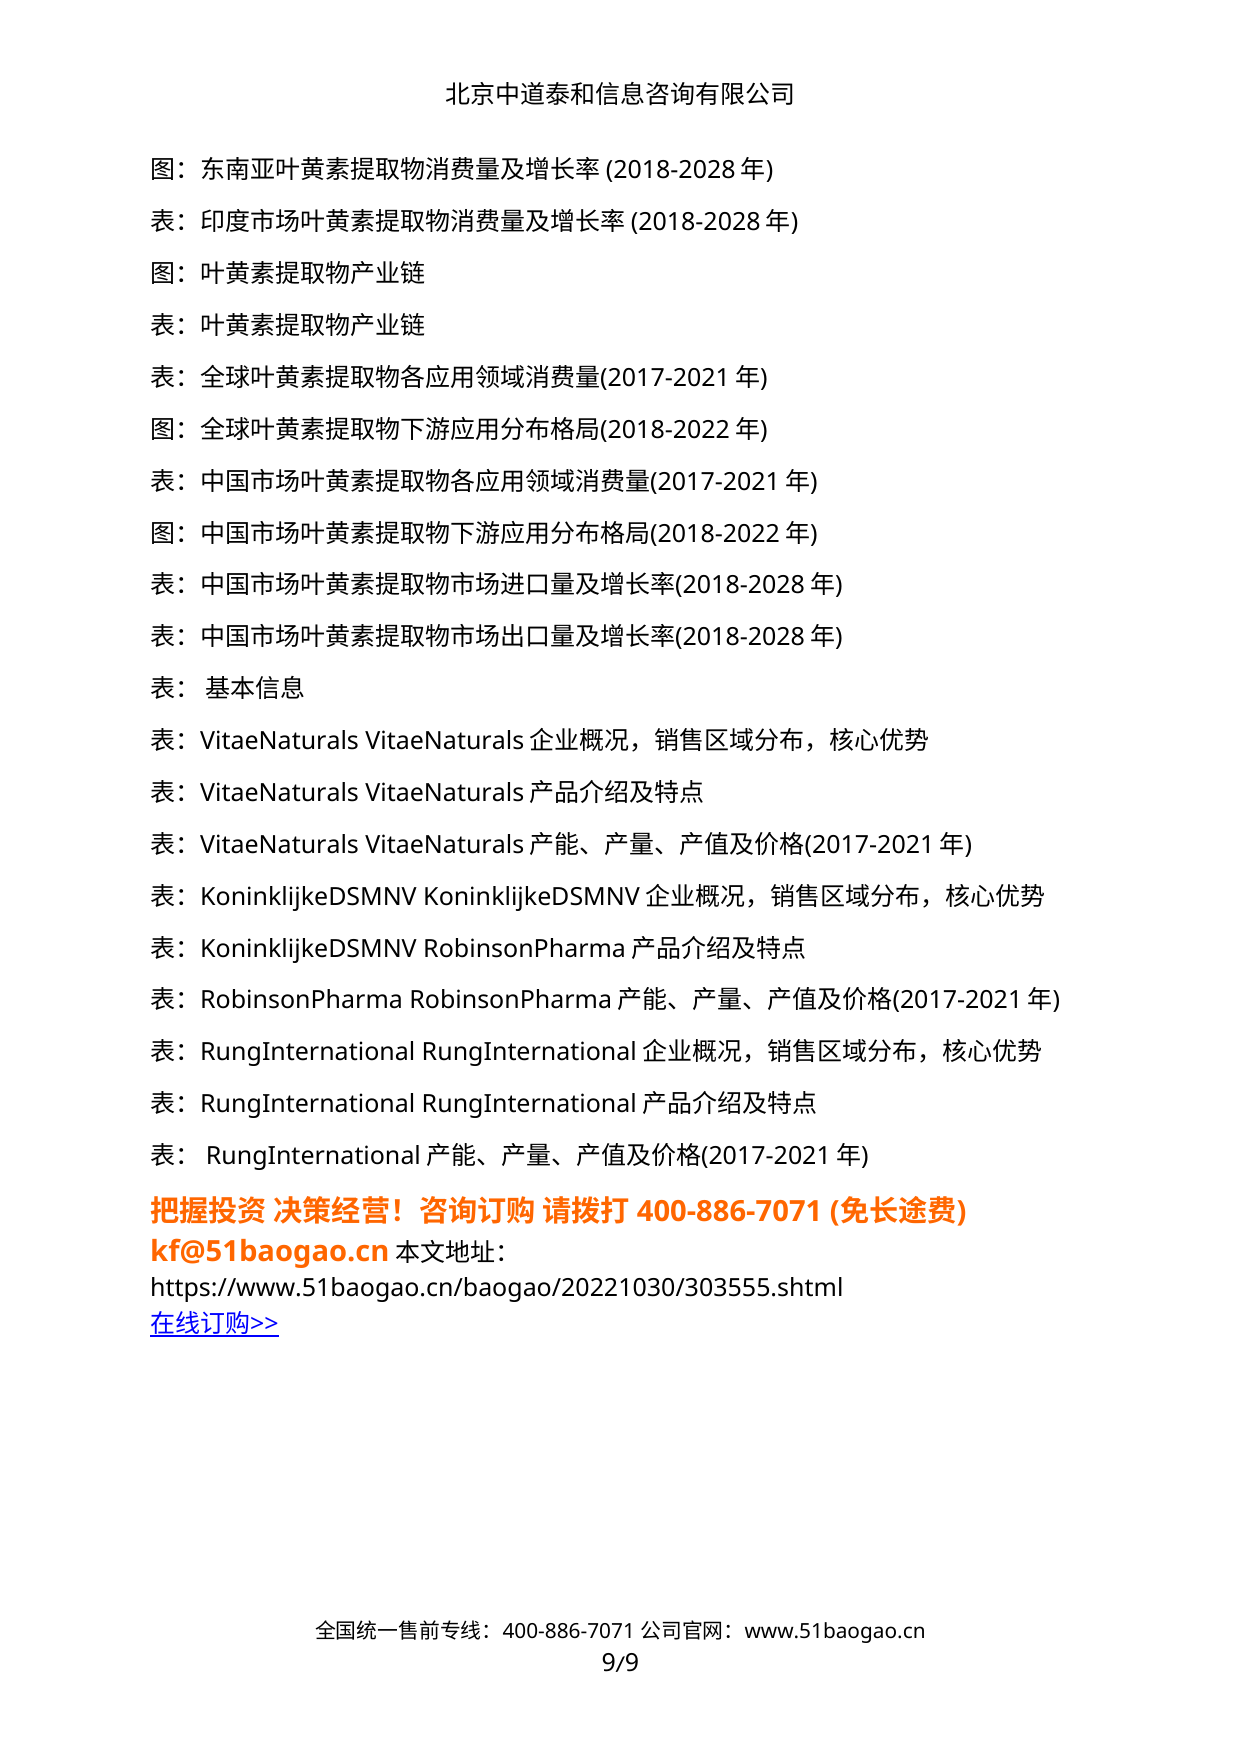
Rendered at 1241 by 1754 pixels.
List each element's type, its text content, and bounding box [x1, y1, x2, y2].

text 表：VitaeNaturals VitaeNaturals产能、产量、产值及价格(2017-2021年) [150, 824, 1090, 861]
text 表：全球叶黄素提取物各应用领域消费量(2017-2021年) [150, 357, 1090, 394]
text 图：中国市场叶黄素提取物下游应用分布格局(2018-2022年) [150, 513, 1090, 549]
text 图：东南亚叶黄素提取物消费量及增长率 (2018-2028年) [150, 150, 1090, 186]
text 图：全球叶黄素提取物下游应用分布格局(2018-2022年) [150, 409, 1090, 446]
text 表：KoninklijkeDSMNV RobinsonPharma产品介绍及特点 [150, 928, 1090, 964]
text 表： 基本信息 [150, 669, 1090, 705]
text 表：叶黄素提取物产业链 [150, 306, 1090, 342]
text 表：中国市场叶黄素提取物市场进口量及增长率(2018-2028年) [150, 565, 1090, 601]
text 表：VitaeNaturals VitaeNaturals产品介绍及特点 [150, 772, 1090, 809]
text 表：KoninklijkeDSMNV KoninklijkeDSMNV企业概况，销售区域分布，核心优势 [150, 876, 1090, 912]
text 在线订购>> [150, 1304, 1090, 1340]
text 表：中国市场叶黄素提取物各应用领域消费量(2017-2021年) [150, 461, 1090, 497]
text 表：中国市场叶黄素提取物市场出口量及增长率(2018-2028年) [150, 617, 1090, 653]
text 表：印度市场叶黄素提取物消费量及增长率 (2018-2028年) [150, 202, 1090, 238]
text 把握投资 决策经营！咨询订购 请拨打 400-886-7071 (免长途费) kf@51baogao.cn本文地址：https://www.51baogao.cn/baogao/20221030/303555.shtml [150, 1187, 1090, 1304]
text 图：叶黄素提取物产业链 [150, 254, 1090, 290]
text 表：RungInternational RungInternational企业概况，销售区域分布，核心优势 [150, 1032, 1090, 1068]
text 表：VitaeNaturals VitaeNaturals企业概况，销售区域分布，核心优势 [150, 721, 1090, 757]
text 表： RungInternational产能、产量、产值及价格(2017-2021年) [150, 1136, 1090, 1172]
text 表：RobinsonPharma RobinsonPharma产能、产量、产值及价格(2017-2021年) [150, 980, 1090, 1016]
text 表：RungInternational RungInternational产品介绍及特点 [150, 1084, 1090, 1120]
